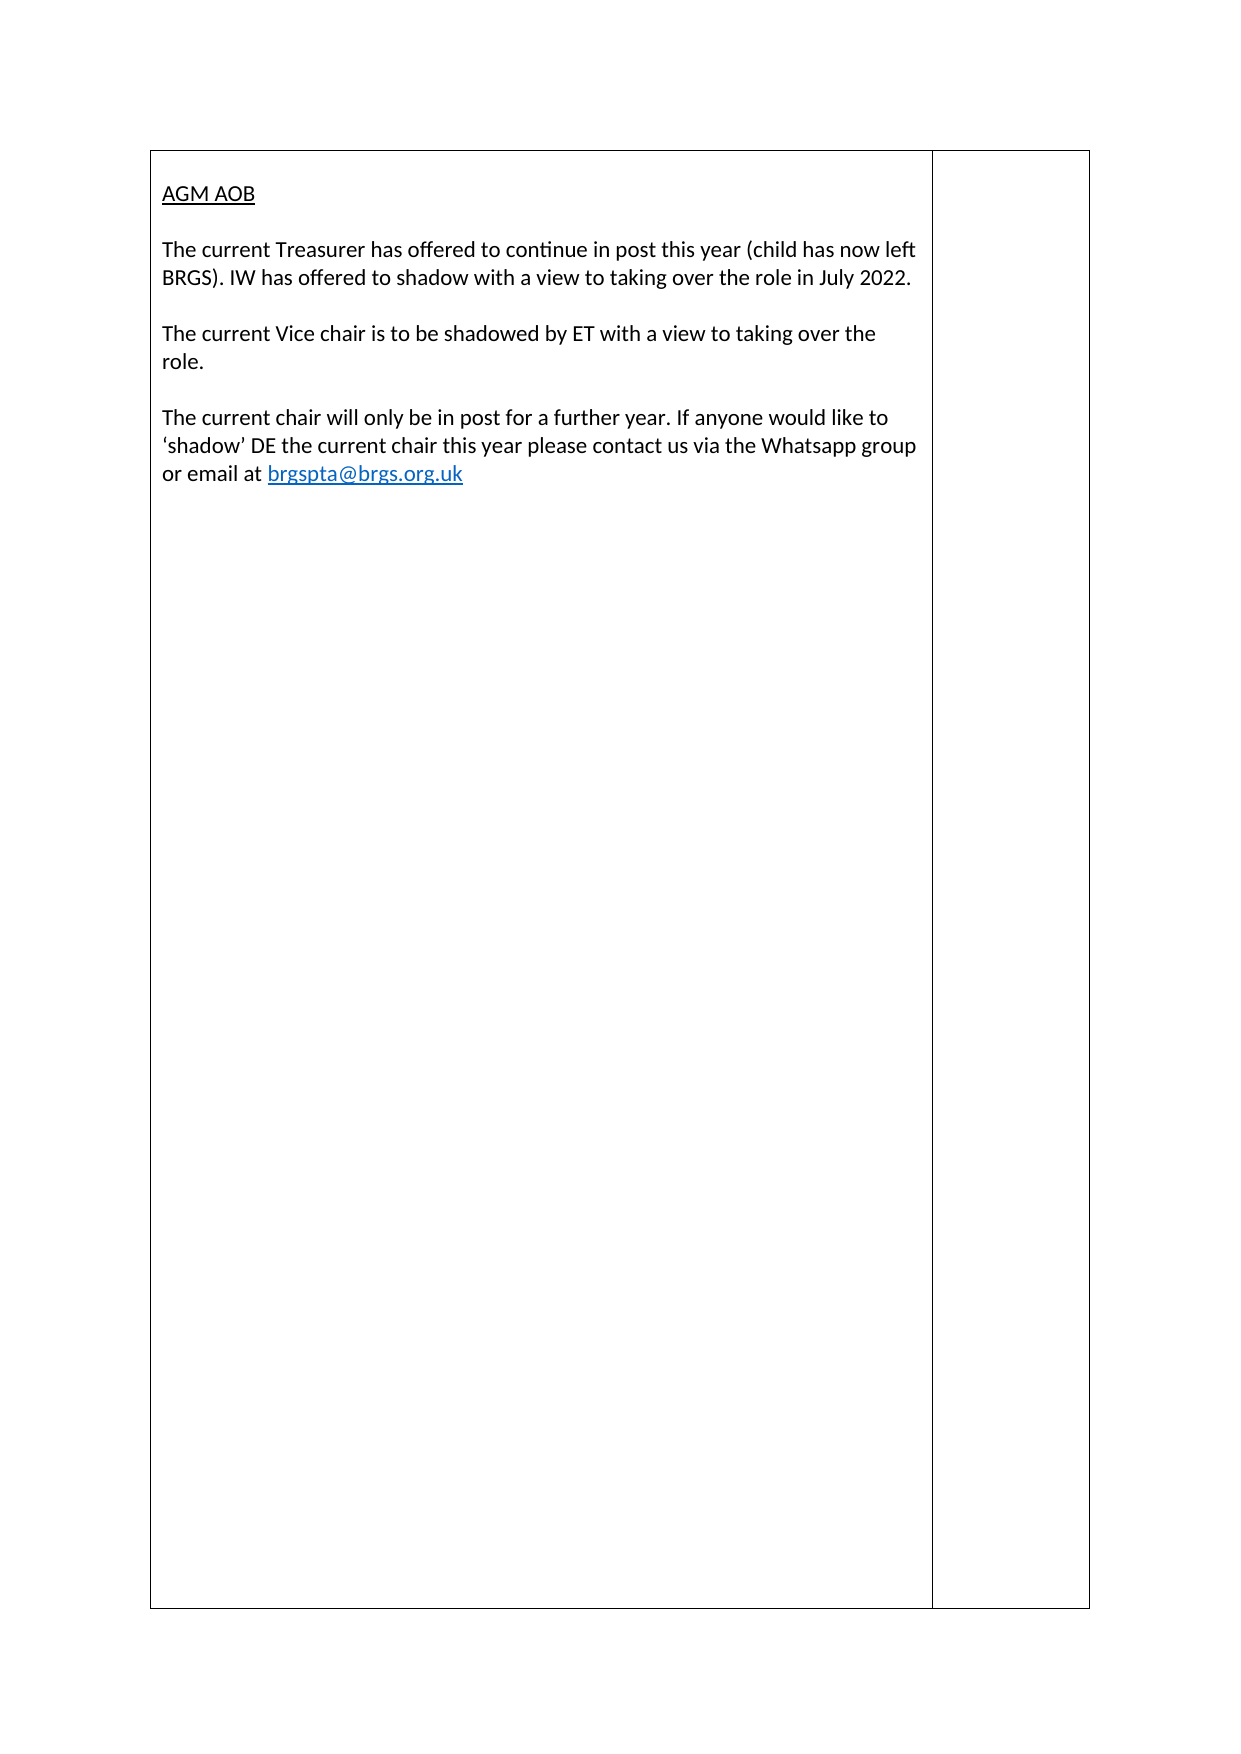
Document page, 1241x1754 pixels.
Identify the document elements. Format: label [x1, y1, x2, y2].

table_cell [151, 151, 932, 1608]
table_cell [933, 151, 1089, 1608]
